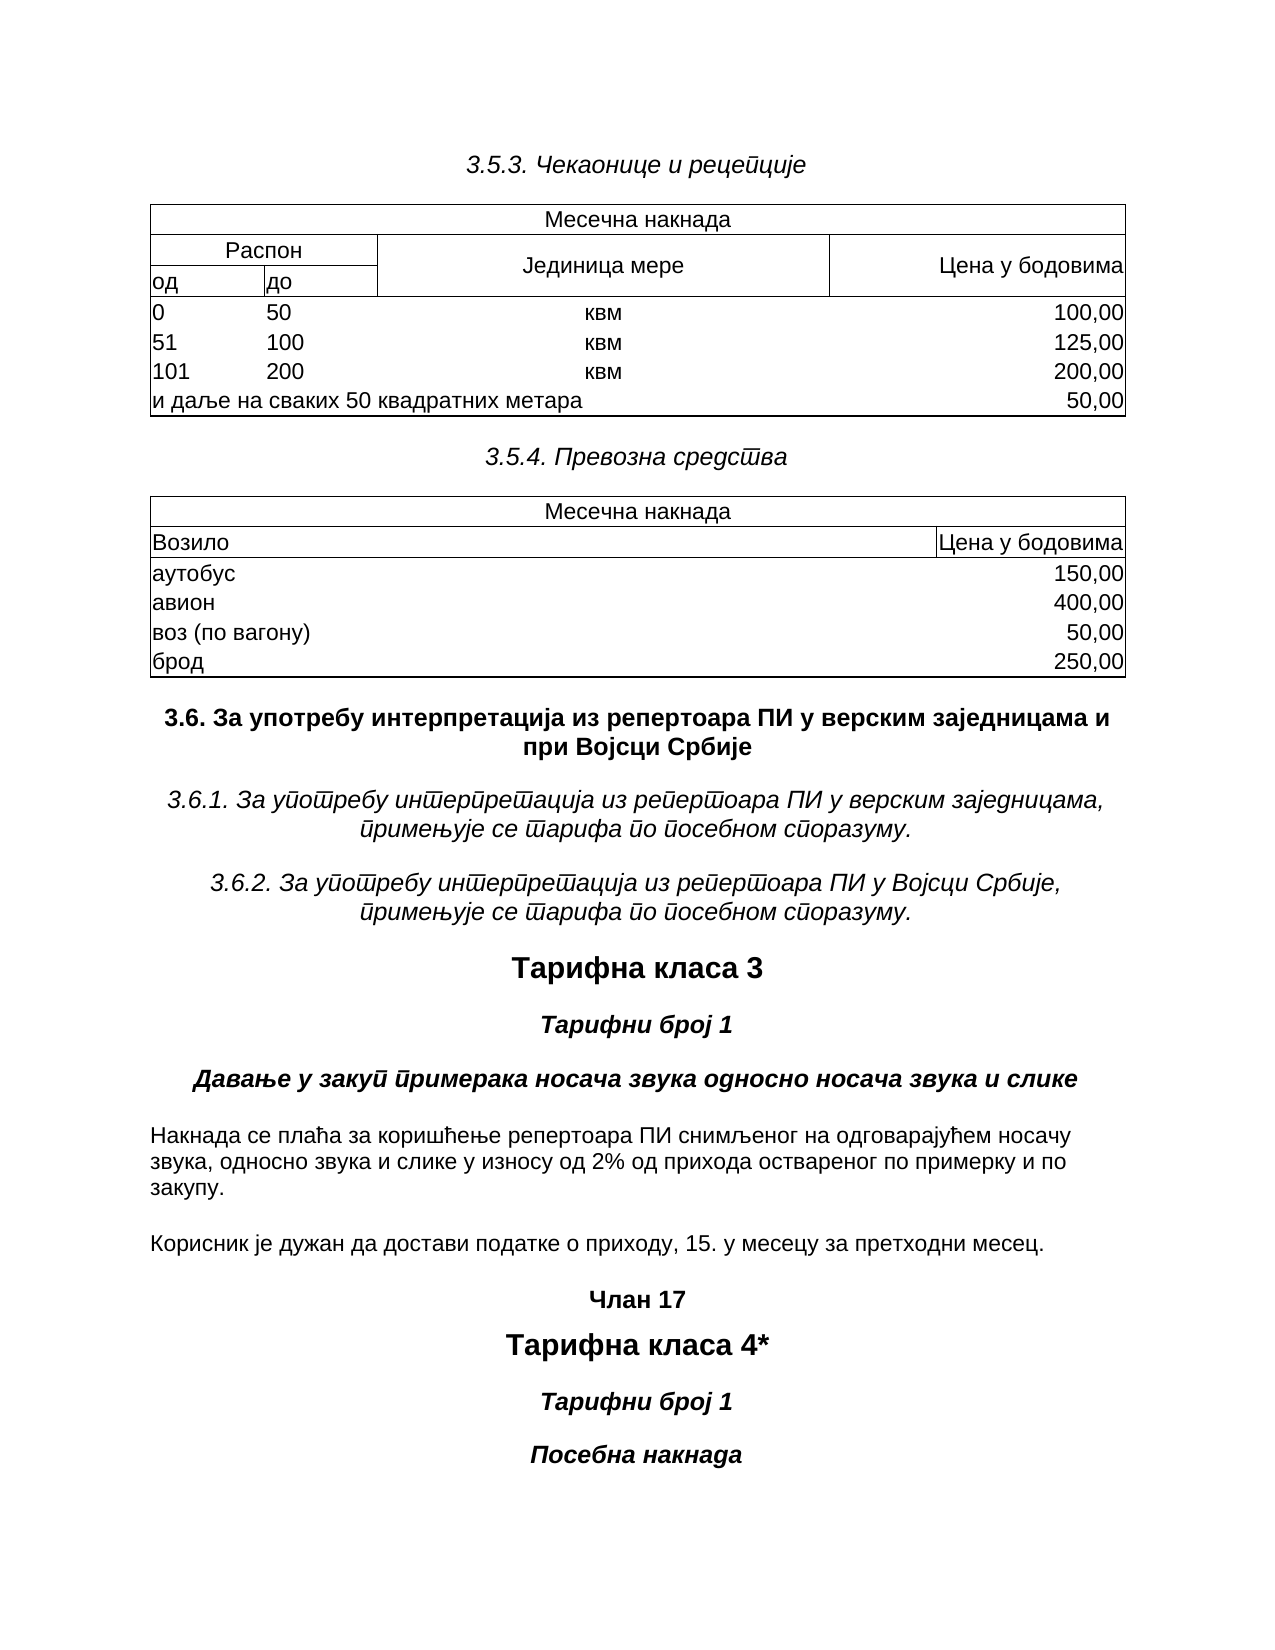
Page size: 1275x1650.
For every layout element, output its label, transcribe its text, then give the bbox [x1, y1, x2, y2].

table_header Месечна накнада [151, 205, 1125, 234]
table_cell квм [377, 356, 829, 386]
table_cell 50,00 [936, 617, 1125, 647]
table_cell 101 [151, 356, 264, 386]
text 3.5.4. Превозна средства [150, 442, 1125, 471]
table_header Месечна накнада [151, 497, 1125, 526]
text Корисник је дужан да достави податке о приходу, 15. у месецу за претходни месец. [150, 1230, 1125, 1256]
table_cell 100,00 [830, 297, 1125, 327]
text Тарифни број 1 [150, 1010, 1125, 1039]
text Тарифна класа 3 [150, 950, 1125, 985]
table_cell до [265, 266, 377, 296]
text Члан 17 [150, 1285, 1125, 1314]
table_cell 51 [151, 327, 264, 356]
text 3.6. За употребу интерпретација из репертоара ПИ у верским заједницама и при Војсци Србије [150, 703, 1125, 760]
table_cell 125,00 [830, 327, 1125, 356]
table_cell авион [151, 588, 936, 617]
table_cell 200,00 [830, 356, 1125, 386]
table_cell Возило [151, 527, 936, 557]
text 3.6.1. За употребу интерпретација из репертоара ПИ у верским заједницама, примењује се тарифа по посебном споразуму. [150, 785, 1125, 843]
text Давање у закуп примерака носача звука односно носача звука и слике [150, 1064, 1125, 1092]
table_cell брод [151, 647, 936, 676]
table_cell воз (по вагону) [151, 617, 936, 647]
table_cell 400,00 [936, 588, 1125, 617]
table_cell квм [377, 297, 829, 327]
text 3.6.2. За употребу интерпретација из репертоара ПИ у Војсци Србије, примењује се тарифа по посебном споразуму. [150, 868, 1125, 925]
table_cell 0 [151, 297, 264, 327]
table_cell 100 [264, 327, 377, 356]
text Накнада се плаћа за коришћење репертоара ПИ снимљеног на одговарајућем носачу звука, односно звука и слике у износу од 2% од прихода оствареног по примерку и по закупу. [150, 1122, 1125, 1201]
text 3.5.3. Чекаонице и рецепције [150, 150, 1125, 179]
table_cell 50,00 [830, 386, 1125, 415]
table_cell аутобус [151, 558, 936, 588]
table_cell Јединица мере [378, 235, 829, 296]
table_cell 50 [264, 297, 377, 327]
table_cell од [151, 266, 264, 296]
table_cell и даље на сваких 50 квадратних метара [151, 386, 829, 415]
text Посебна накнада [150, 1440, 1125, 1469]
table_cell 150,00 [936, 558, 1125, 588]
text Тарифни број 1 [150, 1386, 1125, 1415]
text Тарифна класа 4* [150, 1327, 1125, 1361]
table_cell Распон [151, 235, 377, 265]
table_cell Цена у бодовима [830, 235, 1125, 296]
table_cell квм [377, 327, 829, 356]
table_cell Цена у бодовима [937, 527, 1125, 557]
table_cell 200 [264, 356, 377, 386]
table_cell 250,00 [936, 647, 1125, 676]
